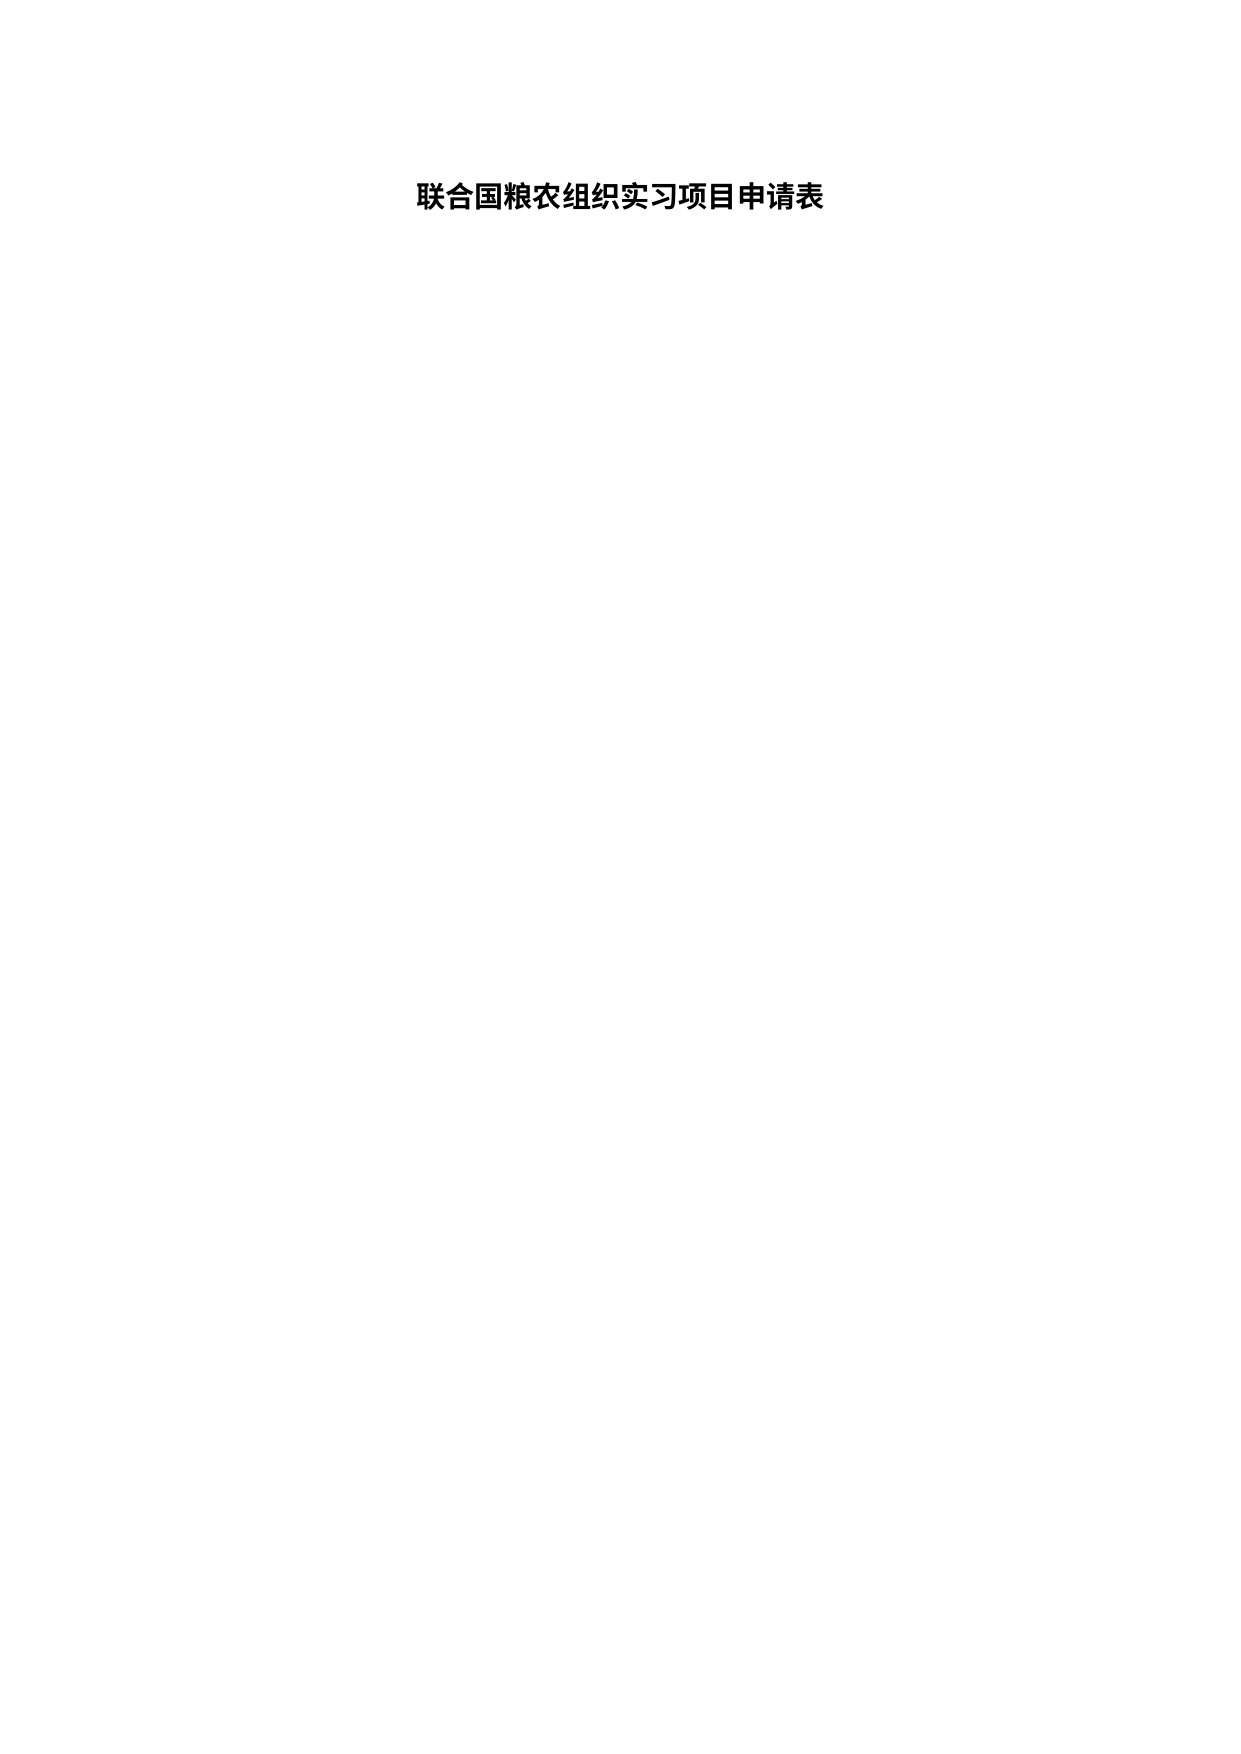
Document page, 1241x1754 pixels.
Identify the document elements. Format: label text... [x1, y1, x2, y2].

text 联合国粮农组织实习项目申请表 [187, 162, 1053, 227]
